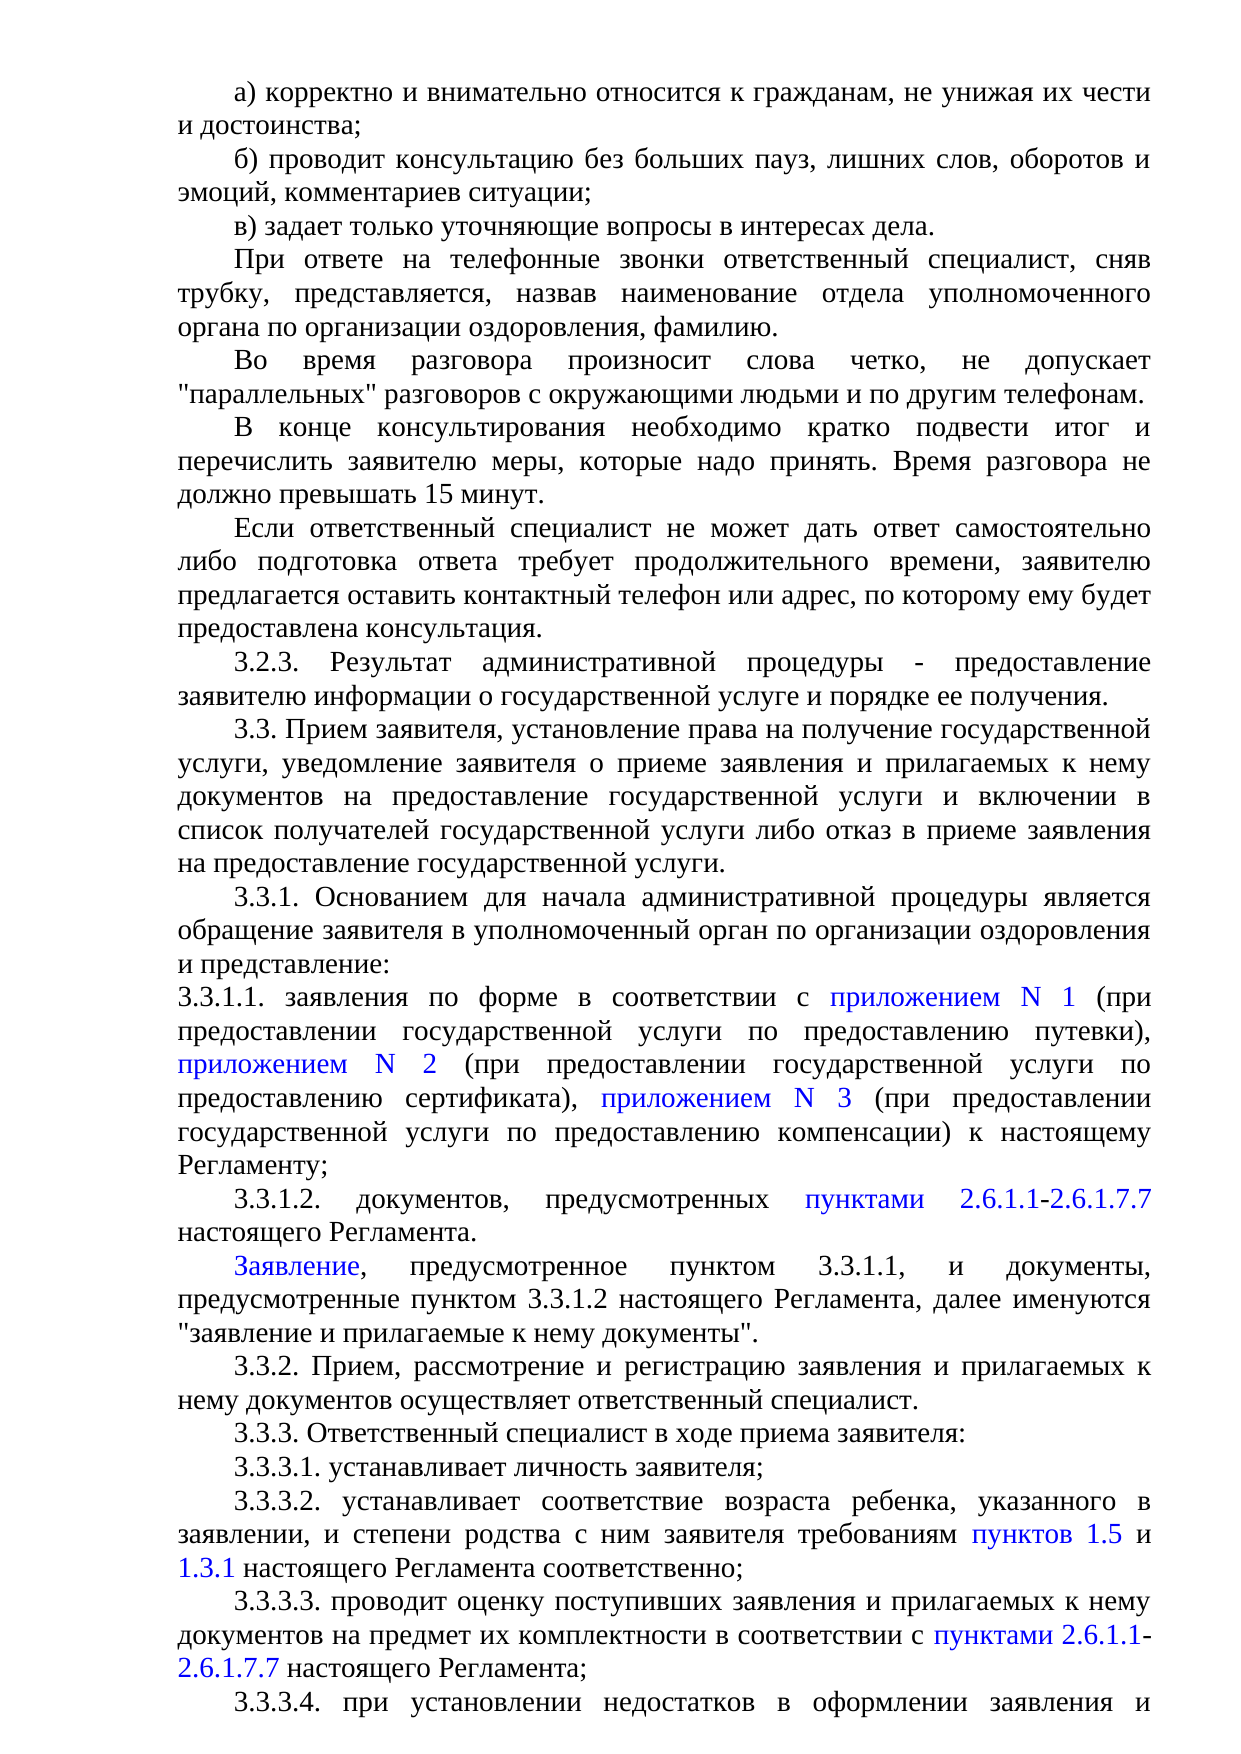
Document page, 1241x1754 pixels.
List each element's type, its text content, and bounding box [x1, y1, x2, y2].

text 3.3.3. Ответственный специалист в ходе приема заявителя: [177, 1416, 1152, 1449]
text 3.3. Прием заявителя, установление права на получение государственной услуги, уведомление заявителя о приеме заявления и прилагаемых к нему документов на предоставление государственной услуги и включении в список получателей государственной услуги либо отказ в приеме заявления на предоставление государственной услуги. [177, 711, 1152, 879]
text б) проводит консультацию без больших пауз, лишних слов, оборотов и эмоций, комментариев ситуации; [177, 141, 1152, 208]
text Если ответственный специалист не может дать ответ самостоятельно либо подготовка ответа требует продолжительного времени, заявителю предлагается оставить контактный телефон или адрес, по которому ему будет предоставлена консультация. [177, 510, 1152, 644]
text Заявление, предусмотренное пунктом 3.3.1.1, и документы, предусмотренные пунктом 3.3.1.2 настоящего Регламента, далее именуются "заявление и прилагаемые к нему документы". [177, 1248, 1152, 1348]
text 3.3.2. Прием, рассмотрение и регистрацию заявления и прилагаемых к нему документов осуществляет ответственный специалист. [177, 1348, 1152, 1416]
text В конце консультирования необходимо кратко подвести итог и перечислить заявителю меры, которые надо принять. Время разговора не должно превышать 15 минут. [177, 409, 1152, 510]
text При ответе на телефонные звонки ответственный специалист, сняв трубку, представляется, назвав наименование отдела уполномоченного органа по организации оздоровления, фамилию. [177, 242, 1152, 342]
text 3.2.3. Результат административной процедуры - предоставление заявителю информации о государственной услуге и порядке ее получения. [177, 644, 1152, 711]
text 3.3.3.1. устанавливает личность заявителя; [177, 1449, 1152, 1483]
text 3.3.1.2. документов, предусмотренных пунктами 2.6.1.1-2.6.1.7.7 настоящего Регламента. [177, 1181, 1152, 1248]
text 3.3.1. Основанием для начала административной процедуры является обращение заявителя в уполномоченный орган по организации оздоровления и представление: [177, 879, 1152, 979]
text 3.3.3.2. устанавливает соответствие возраста ребенка, указанного в заявлении, и степени родства с ним заявителя требованиям пунктов 1.5 и 1.3.1 настоящего Регламента соответственно; [177, 1483, 1152, 1583]
text Во время разговора произносит слова четко, не допускает "параллельных" разговоров с окружающими людьми и по другим телефонам. [177, 342, 1152, 409]
text в) задает только уточняющие вопросы в интересах дела. [177, 208, 1152, 242]
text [177, 1684, 1152, 1717]
text 3.3.1.1. заявления по форме в соответствии с приложением N 1 (при предоставлении государственной услуги по предоставлению путевки), приложением N 2 (при предоставлении государственной услуги по предоставлению сертификата), приложением N 3 (при предоставлении государственной услуги по предоставлению компенсации) к настоящему Регламенту; [177, 979, 1152, 1181]
text 3.3.3.3. проводит оценку поступивших заявления и прилагаемых к нему документов на предмет их комплектности в соответствии с пунктами 2.6.1.1-2.6.1.7.7 настоящего Регламента; [177, 1583, 1152, 1684]
text а) корректно и внимательно относится к гражданам, не унижая их чести и достоинства; [177, 74, 1152, 141]
